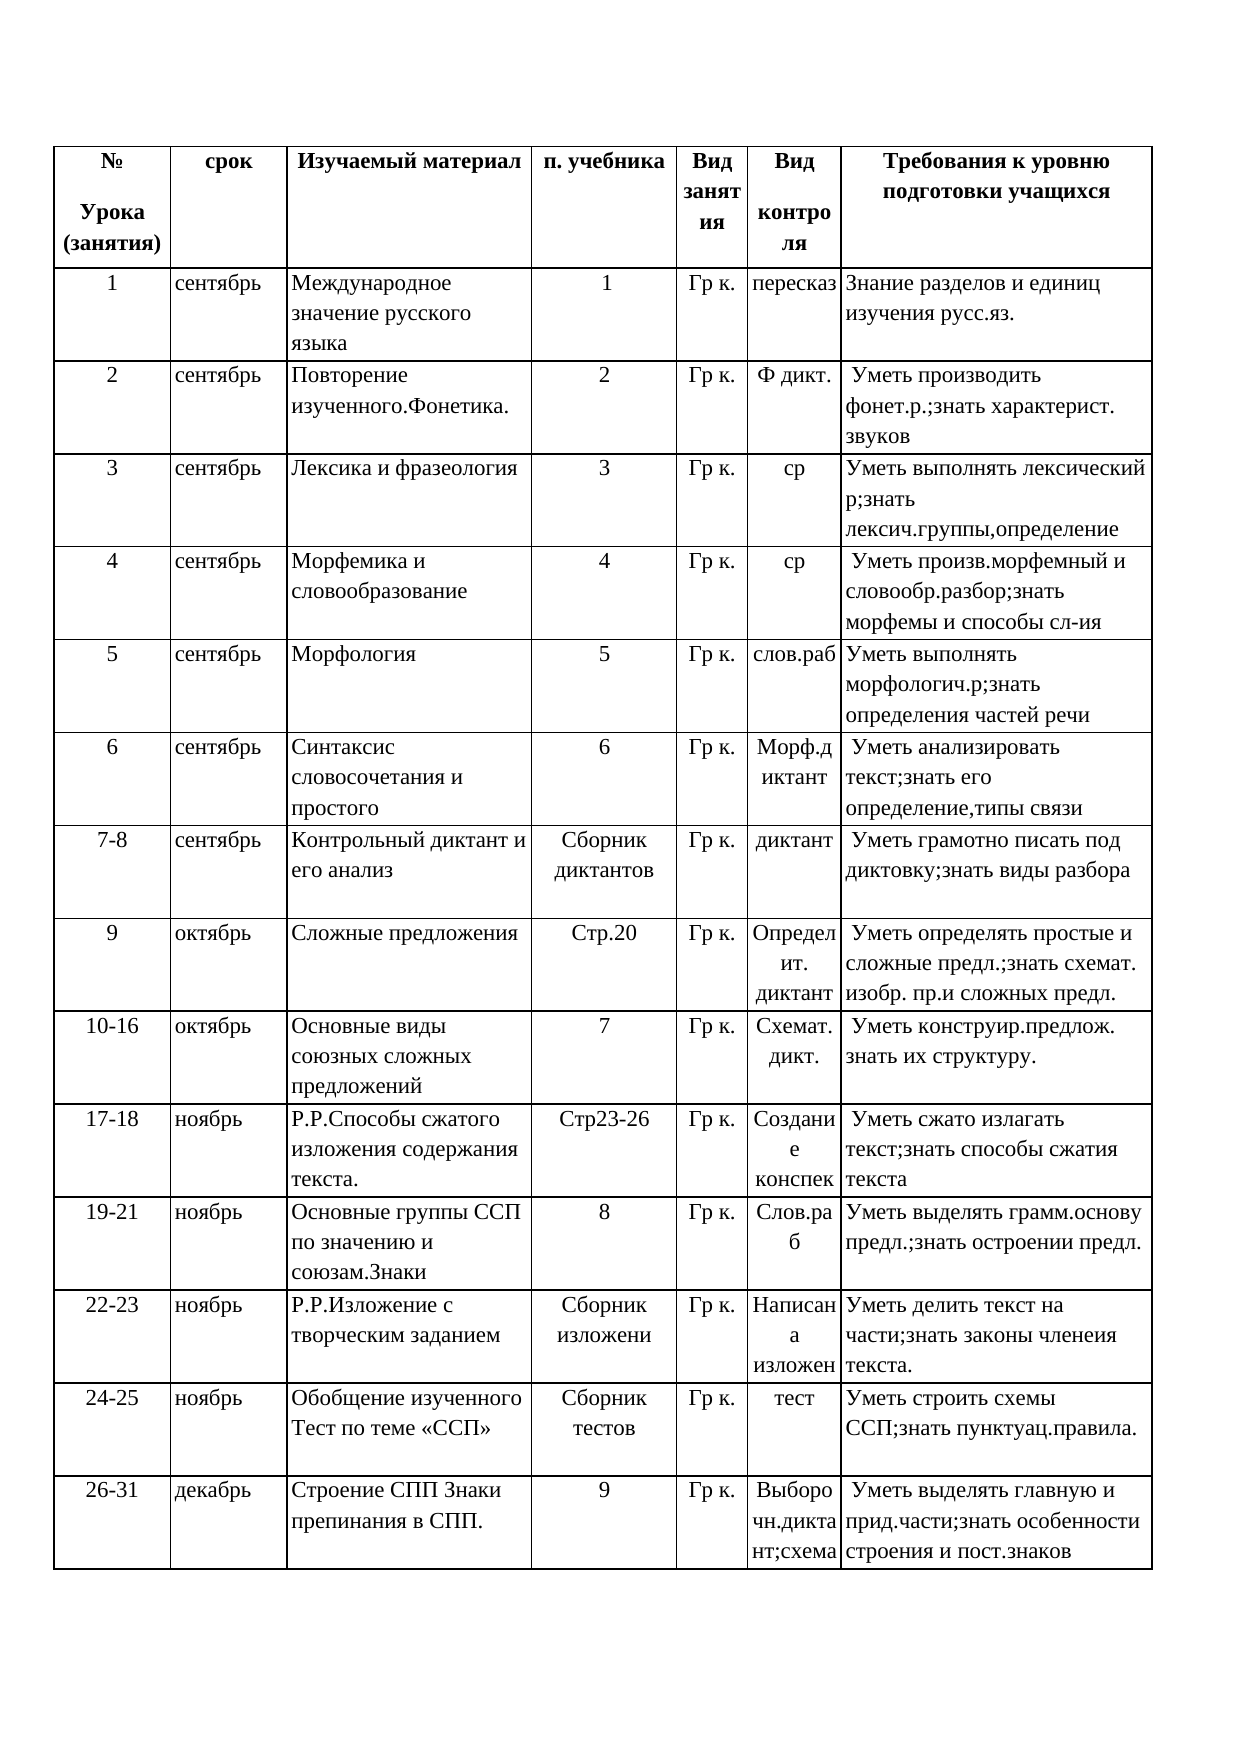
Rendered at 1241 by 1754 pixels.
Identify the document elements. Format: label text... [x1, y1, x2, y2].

table_cell октябрь [171, 919, 286, 1010]
table_cell 7 [532, 1012, 676, 1103]
table_cell сентябрь [171, 269, 286, 360]
table_cell Гр к. [677, 1384, 747, 1475]
table_cell сентябрь [171, 547, 286, 639]
table_header п. учебника [532, 147, 676, 267]
table_cell Основные виды союзных сложных предложений [288, 1012, 531, 1103]
table_cell 2 [55, 362, 170, 453]
table_cell 8 [532, 1198, 676, 1289]
table_cell сентябрь [171, 455, 286, 546]
table_cell 4 [55, 547, 170, 639]
table_cell Контрольный диктант и его анализ [288, 826, 531, 917]
table_cell 7-8 [55, 826, 170, 917]
table_cell Знание разделов и единиц изучения русс.яз. [842, 269, 1151, 360]
table_cell Повторение изученного.Фонетика. [288, 362, 531, 453]
table_cell ноябрь [171, 1384, 286, 1475]
table_cell ср [748, 547, 840, 639]
table_cell Уметь выполнять морфологич.р;знать определения частей речи [842, 640, 1151, 732]
table_cell Уметь строить схемы ССП;знать пунктуац.правила. [842, 1384, 1151, 1475]
table_cell Стр23-26 [532, 1105, 676, 1196]
table_header № Урока (занятия) [55, 147, 170, 267]
table_cell Гр к. [677, 269, 747, 360]
table_cell Гр к. [677, 733, 747, 824]
table_cell 5 [55, 640, 170, 732]
table_cell 3 [532, 455, 676, 546]
table_cell 26-31 [55, 1477, 170, 1568]
table_cell Написана изложения [748, 1291, 840, 1382]
table_cell Уметь грамотно писать под диктовку;знать виды разбора [842, 826, 1151, 917]
table_cell Уметь производить фонет.р.;знать характерист. звуков [842, 362, 1151, 453]
table_cell Гр к. [677, 1291, 747, 1382]
table_cell октябрь [171, 1012, 286, 1103]
table_cell Уметь конструир.предлож. знать их структуру. [842, 1012, 1151, 1103]
table_cell ноябрь [171, 1198, 286, 1289]
table_cell Уметь анализировать текст;знать его определение,типы связи [842, 733, 1151, 824]
table_cell Строение СПП Знаки препинания в СПП. [288, 1477, 531, 1568]
table_cell Уметь сжато излагать текст;знать способы сжатия текста [842, 1105, 1151, 1196]
table_cell Сборник изложени [532, 1291, 676, 1382]
table_cell Гр к. [677, 919, 747, 1010]
table_cell Гр к. [677, 640, 747, 732]
table_cell Слов.раб [748, 1198, 840, 1289]
table_cell Уметь произв.морфемный и словообр.разбор;знать морфемы и способы сл-ия [842, 547, 1151, 639]
table_cell 2 [532, 362, 676, 453]
table_cell Гр к. [677, 455, 747, 546]
table_cell Гр к. [677, 1105, 747, 1196]
table_header Изучаемый материал [288, 147, 531, 267]
table_cell Гр к. [677, 547, 747, 639]
table_cell Международное значение русского языка [288, 269, 531, 360]
table_cell Морфология [288, 640, 531, 732]
table_cell Сборник диктантов [532, 826, 676, 917]
table_cell сентябрь [171, 362, 286, 453]
table_cell Р.Р.Способы сжатого изложения содержания текста. [288, 1105, 531, 1196]
table_cell 4 [532, 547, 676, 639]
table_cell Лексика и фразеология [288, 455, 531, 546]
table_cell ср [748, 455, 840, 546]
table_cell сентябрь [171, 733, 286, 824]
table_cell Синтаксис словосочетания и простого предложения.Текст. [288, 733, 531, 824]
table_cell декабрь [171, 1477, 286, 1568]
table_cell Гр к. [677, 1012, 747, 1103]
table_cell 3 [55, 455, 170, 546]
table_cell Ф дикт. [748, 362, 840, 453]
table_cell Морфемика и словообразование [288, 547, 531, 639]
table_cell Р.Р.Изложение с творческим заданием [288, 1291, 531, 1382]
table_cell ноябрь [171, 1105, 286, 1196]
table_cell 1 [532, 269, 676, 360]
table_cell 9 [532, 1477, 676, 1568]
table_cell 6 [532, 733, 676, 824]
table_cell ноябрь [171, 1291, 286, 1382]
table_cell Гр к. [677, 1198, 747, 1289]
table_cell Уметь выделять грамм.основу предл.;знать остроении предл. [842, 1198, 1151, 1289]
table_cell Уметь выделять главную и прид.части;знать особенности строения и пост.знаков препин. [842, 1477, 1151, 1568]
table_cell 1 [55, 269, 170, 360]
table_cell Сложные предложения [288, 919, 531, 1010]
table_cell Гр к. [677, 362, 747, 453]
table_cell Уметь определять простые и сложные предл.;знать схемат. изобр. пр.и сложных предл. [842, 919, 1151, 1010]
table_cell Гр к. [677, 1477, 747, 1568]
table_cell Уметь делить текст на части;знать законы членеия текста. [842, 1291, 1151, 1382]
table_header Вид занятия [677, 147, 747, 267]
table_cell Основные группы ССП по значению и союзам.Знаки препинания в ССП. [288, 1198, 531, 1289]
table_cell сентябрь [171, 640, 286, 732]
table_cell слов.раб [748, 640, 840, 732]
table_header Требования к уровню подготовки учащихся [842, 147, 1151, 267]
table_cell Обобщение изученного Тест по теме «ССП» [288, 1384, 531, 1475]
table_cell 9 [55, 919, 170, 1010]
table_cell Уметь выполнять лексический р;знать лексич.группы,определение фразеологизмов [842, 455, 1151, 546]
table_cell тест [748, 1384, 840, 1475]
table_cell Определит. диктант [748, 919, 840, 1010]
table_cell Схемат.дикт. [748, 1012, 840, 1103]
table_cell диктант [748, 826, 840, 917]
table_cell 10-16 [55, 1012, 170, 1103]
table_cell 17-18 [55, 1105, 170, 1196]
table_header срок [171, 147, 286, 267]
table_header Вид контроля [748, 147, 840, 267]
table_cell Гр к. [677, 826, 747, 917]
table_cell Морф.диктант [748, 733, 840, 824]
table_cell Сборник тестов [532, 1384, 676, 1475]
table_cell пересказ [748, 269, 840, 360]
table_cell Выборочн.диктант;схемат [748, 1477, 840, 1568]
table_cell сентябрь [171, 826, 286, 917]
table_cell 5 [532, 640, 676, 732]
table_cell 19-21 [55, 1198, 170, 1289]
table_cell 22-23 [55, 1291, 170, 1382]
table_cell Создание конспекта [748, 1105, 840, 1196]
table_cell Стр.20 [532, 919, 676, 1010]
table_cell 24-25 [55, 1384, 170, 1475]
table_cell 6 [55, 733, 170, 824]
